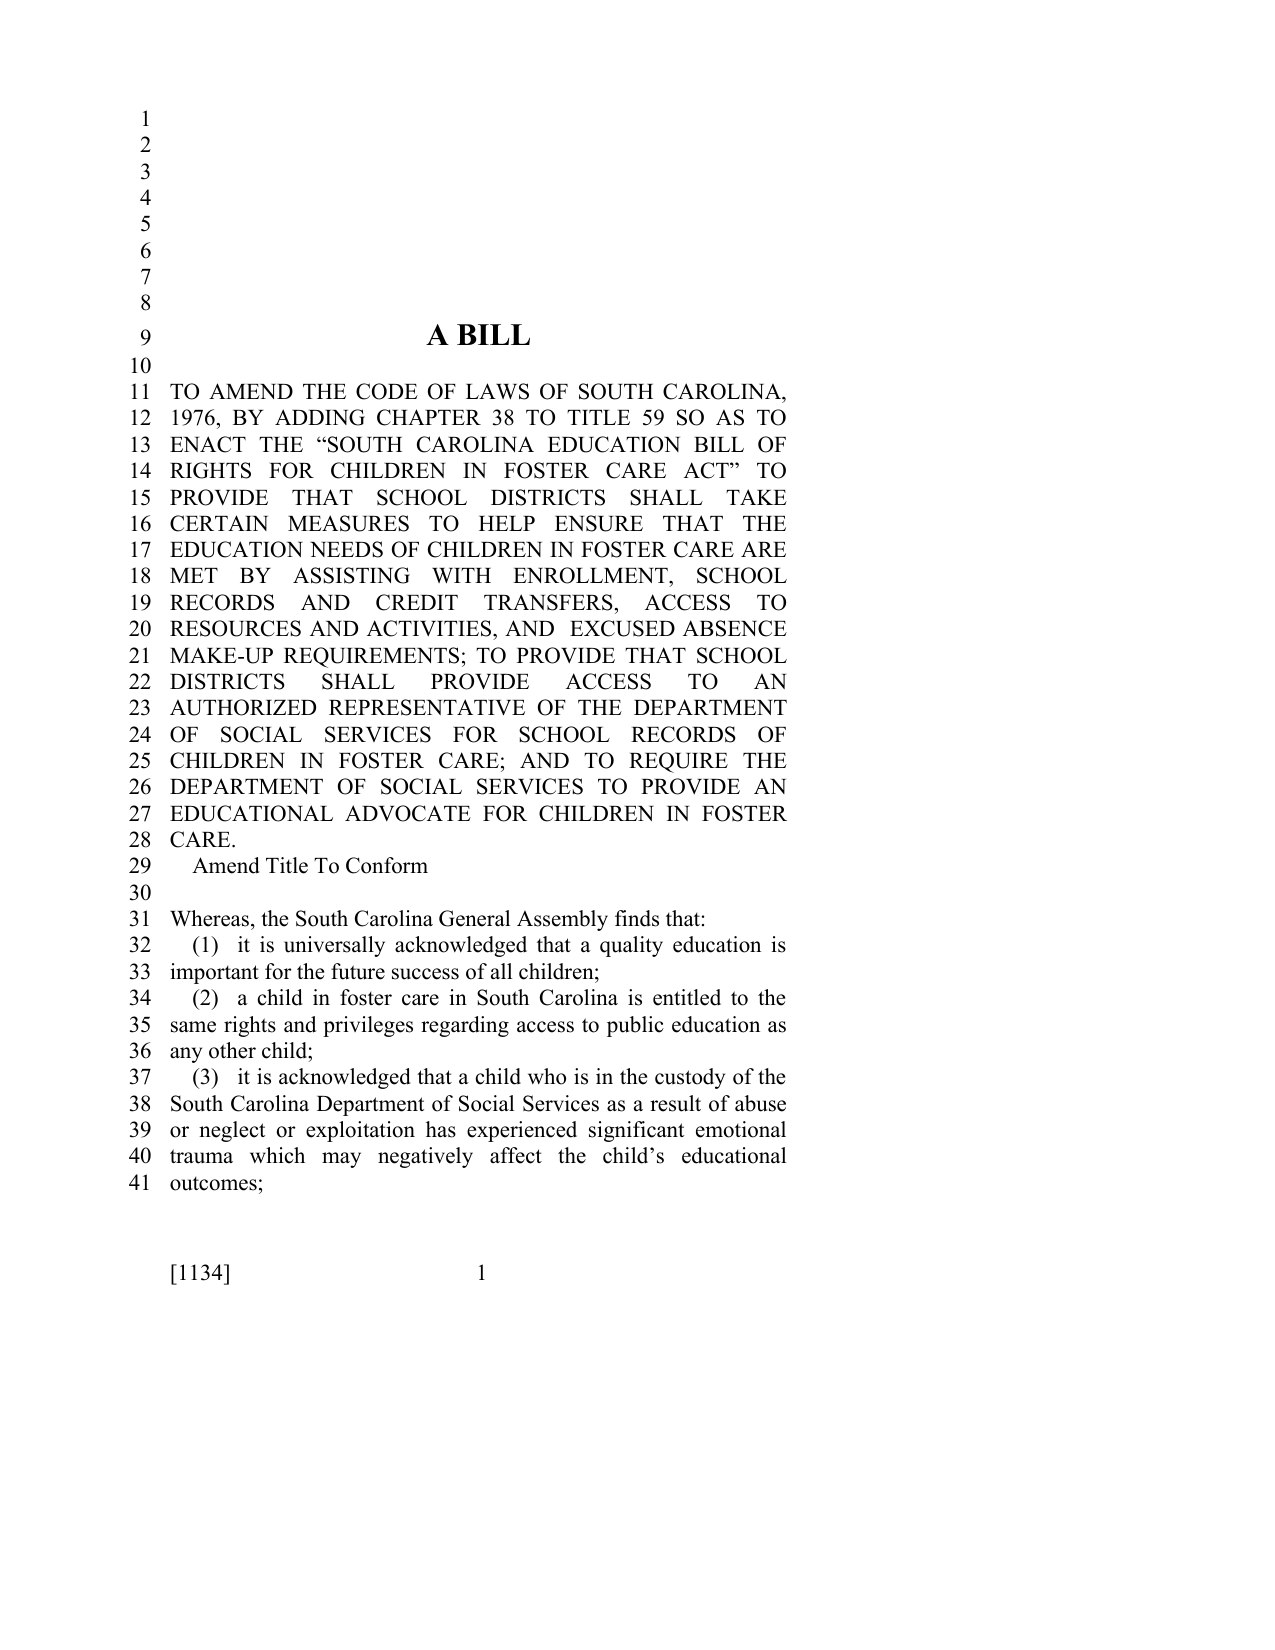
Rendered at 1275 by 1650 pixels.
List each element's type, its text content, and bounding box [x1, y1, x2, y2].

text Amend Title To Conform [169, 852, 787, 879]
text A BILL [169, 316, 787, 352]
text TO AMEND THE CODE OF LAWS OF SOUTH CAROLINA, 1976, BY ADDING CHAPTER 38 TO TITLE 59 SO AS TO ENACT THE “SOUTH CAROLINA EDUCATION BILL OF RIGHTS FOR CHILDREN IN FOSTER CARE ACT” TO PROVIDE THAT SCHOOL DISTRICTS SHALL TAKE CERTAIN MEASURES TO HELP ENSURE THAT THE EDUCATION NEEDS OF CHILDREN IN FOSTER CARE ARE MET BY ASSISTING WITH ENROLLMENT, SCHOOL RECORDS AND CREDIT TRANSFERS, ACCESS TO RESOURCES AND ACTIVITIES, AND EXCUSED ABSENCE MAKE-UP REQUIREMENTS; TO PROVIDE THAT SCHOOL DISTRICTS SHALL PROVIDE ACCESS TO AN AUTHORIZED REPRESENTATIVE OF THE DEPARTMENT OF SOCIAL SERVICES FOR SCHOOL RECORDS OF CHILDREN IN FOSTER CARE; AND TO REQUIRE THE DEPARTMENT OF SOCIAL SERVICES TO PROVIDE AN EDUCATIONAL ADVOCATE FOR CHILDREN IN FOSTER CARE. [169, 378, 787, 852]
text (3) it is acknowledged that a child who is in the custody of the South Carolina Department of Social Services as a result of abuse or neglect or exploitation has experienced significant emotional trauma which may negatively affect the child’s educational outcomes; [169, 1063, 787, 1195]
text (2) a child in foster care in South Carolina is entitled to the same rights and privileges regarding access to public education as any other child; [169, 984, 787, 1063]
text Whereas, the South Carolina General Assembly finds that: [169, 905, 787, 932]
text (1) it is universally acknowledged that a quality education is important for the future success of all children; [169, 932, 787, 984]
